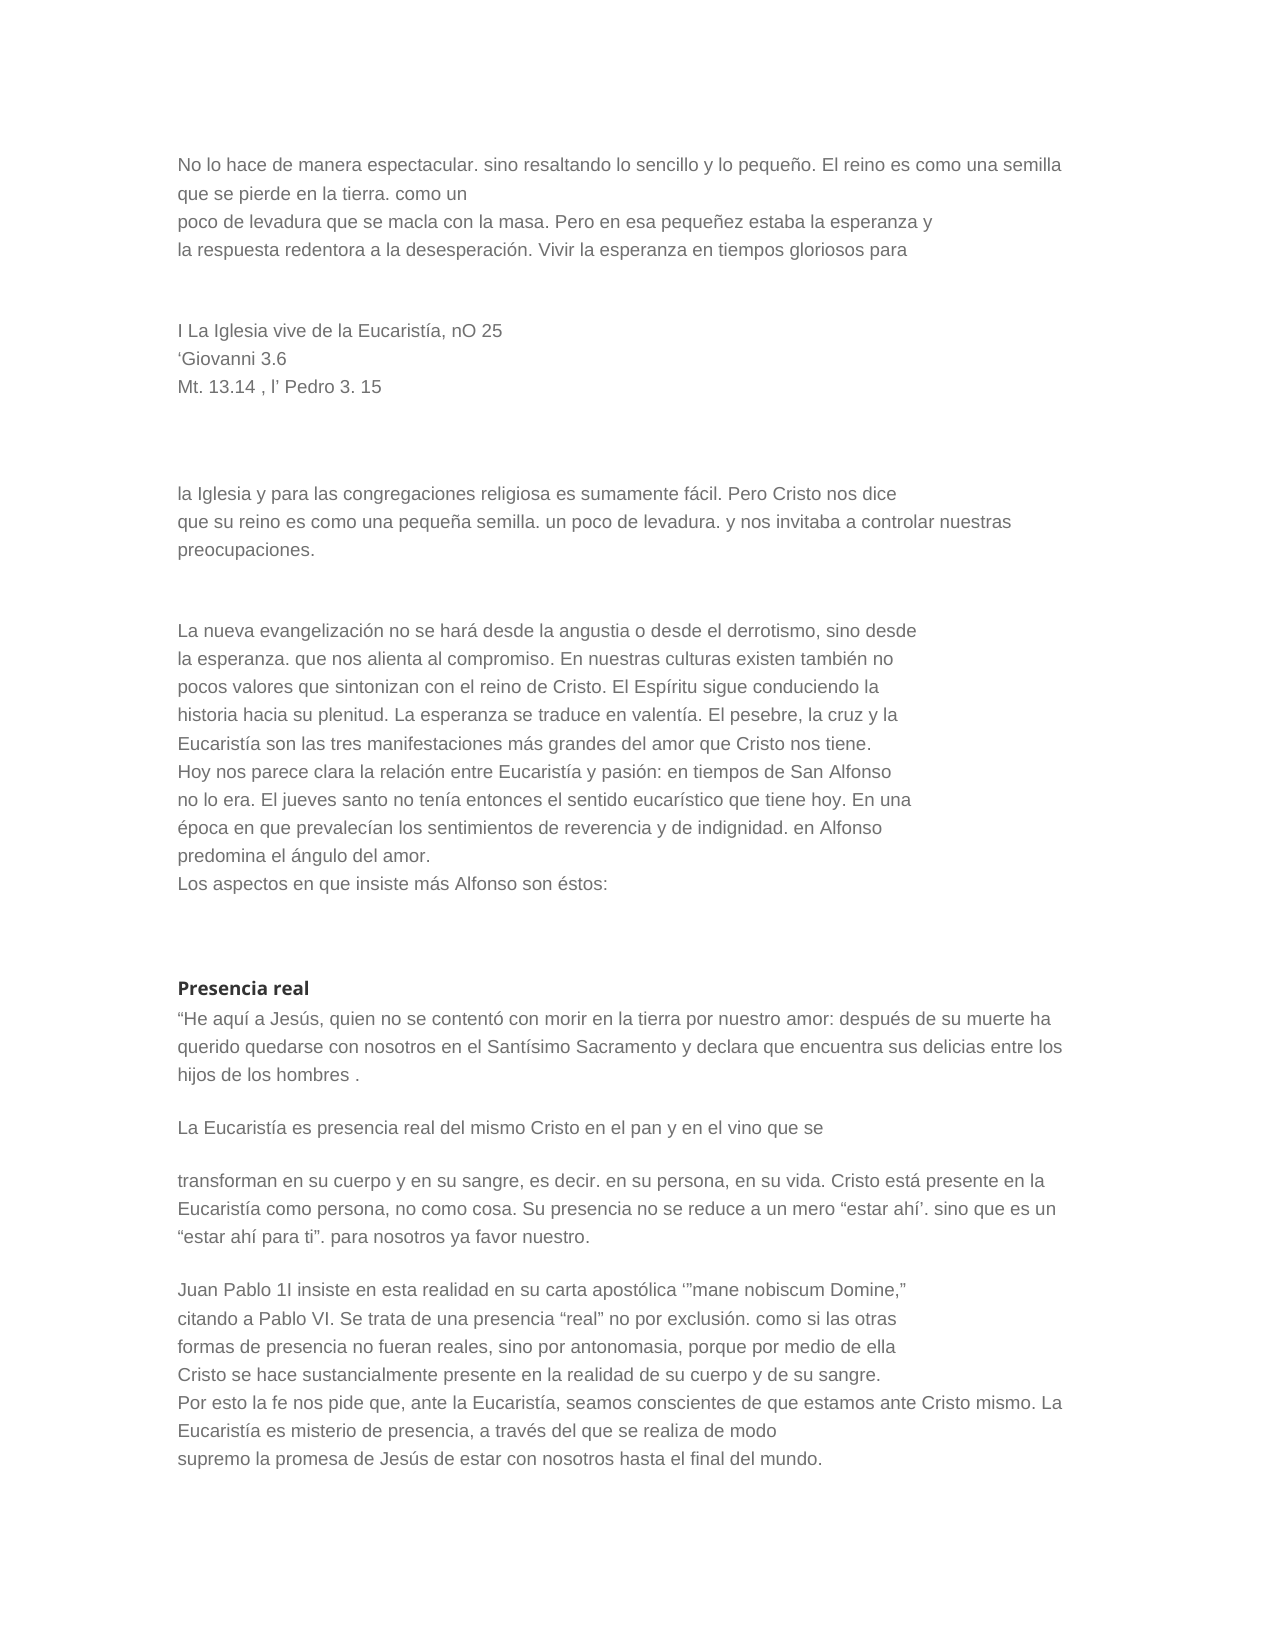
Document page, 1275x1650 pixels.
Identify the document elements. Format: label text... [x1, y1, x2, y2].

text La Eucaristía es presencia real del mismo Cristo en el pan y en el vino que se [177, 1110, 1098, 1138]
text Por esto la fe nos pide que, ante la Eucaristía, seamos conscientes de que estamos ante Cristo mismo. La Eucaristía es misterio de presencia, a través del que se realiza de modo supremo la promesa de Jesús de estar con nosotros hasta el final del mundo. [177, 1385, 1098, 1469]
text Presencia real [177, 973, 1098, 1001]
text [177, 148, 1098, 260]
text I La Iglesia vive de la Eucaristía, nO 25 ‘Giovanni 3.6 [177, 313, 1098, 369]
text La nueva evangelización no se hará desde la angustia o desde el derrotismo, sino desde la esperanza. que nos alienta al compromiso. En nuestras culturas existen también no pocos valores que sintonizan con el reino de Cristo. El Espíritu sigue conduciendo la historia hacia su plenitud. La esperanza se traduce en valentía. El pesebre, la cruz y la Eucaristía son las tres manifestaciones más grandes del amor que Cristo nos tiene. [177, 613, 1098, 754]
text Mt. 13.14 , l’ Pedro 3. 15 [177, 369, 1098, 398]
text “He aquí a Jesús, quien no se contentó con morir en la tierra por nuestro amor: después de su muerte ha querido quedarse con nosotros en el Santísimo Sacramento y declara que encuentra sus delicias entre los hijos de los hombres . [177, 1001, 1098, 1085]
text Los aspectos en que insiste más Alfonso son éstos: [177, 866, 1098, 894]
text transforman en su cuerpo y en su sangre, es decir. en su persona, en su vida. Cristo está presente en la Eucaristía como persona, no como cosa. Su presencia no se reduce a un mero “estar ahí’. sino que es un “estar ahí para ti”. para nosotros ya favor nuestro. [177, 1163, 1098, 1248]
text Hoy nos parece clara la relación entre Eucaristía y pasión: en tiempos de San Alfonso no lo era. El jueves santo no tenía entonces el sentido eucarístico que tiene hoy. En una época en que prevalecían los sentimientos de reverencia y de indignidad. en Alfonso predomina el ángulo del amor. [177, 754, 1098, 866]
text la Iglesia y para las congregaciones religiosa es sumamente fácil. Pero Cristo nos dice que su reino es como una pequeña semilla. un poco de levadura. y nos invitaba a controlar nuestras preocupaciones. [177, 476, 1098, 560]
text Juan Pablo 1I insiste en esta realidad en su carta apostólica ‘”mane nobiscum Domine,” citando a Pablo VI. Se trata de una presencia “real” no por exclusión. como si las otras formas de presencia no fueran reales, sino por antonomasia, porque por medio de ella Cristo se hace sustancialmente presente en la realidad de su cuerpo y de su sangre. [177, 1273, 1098, 1385]
